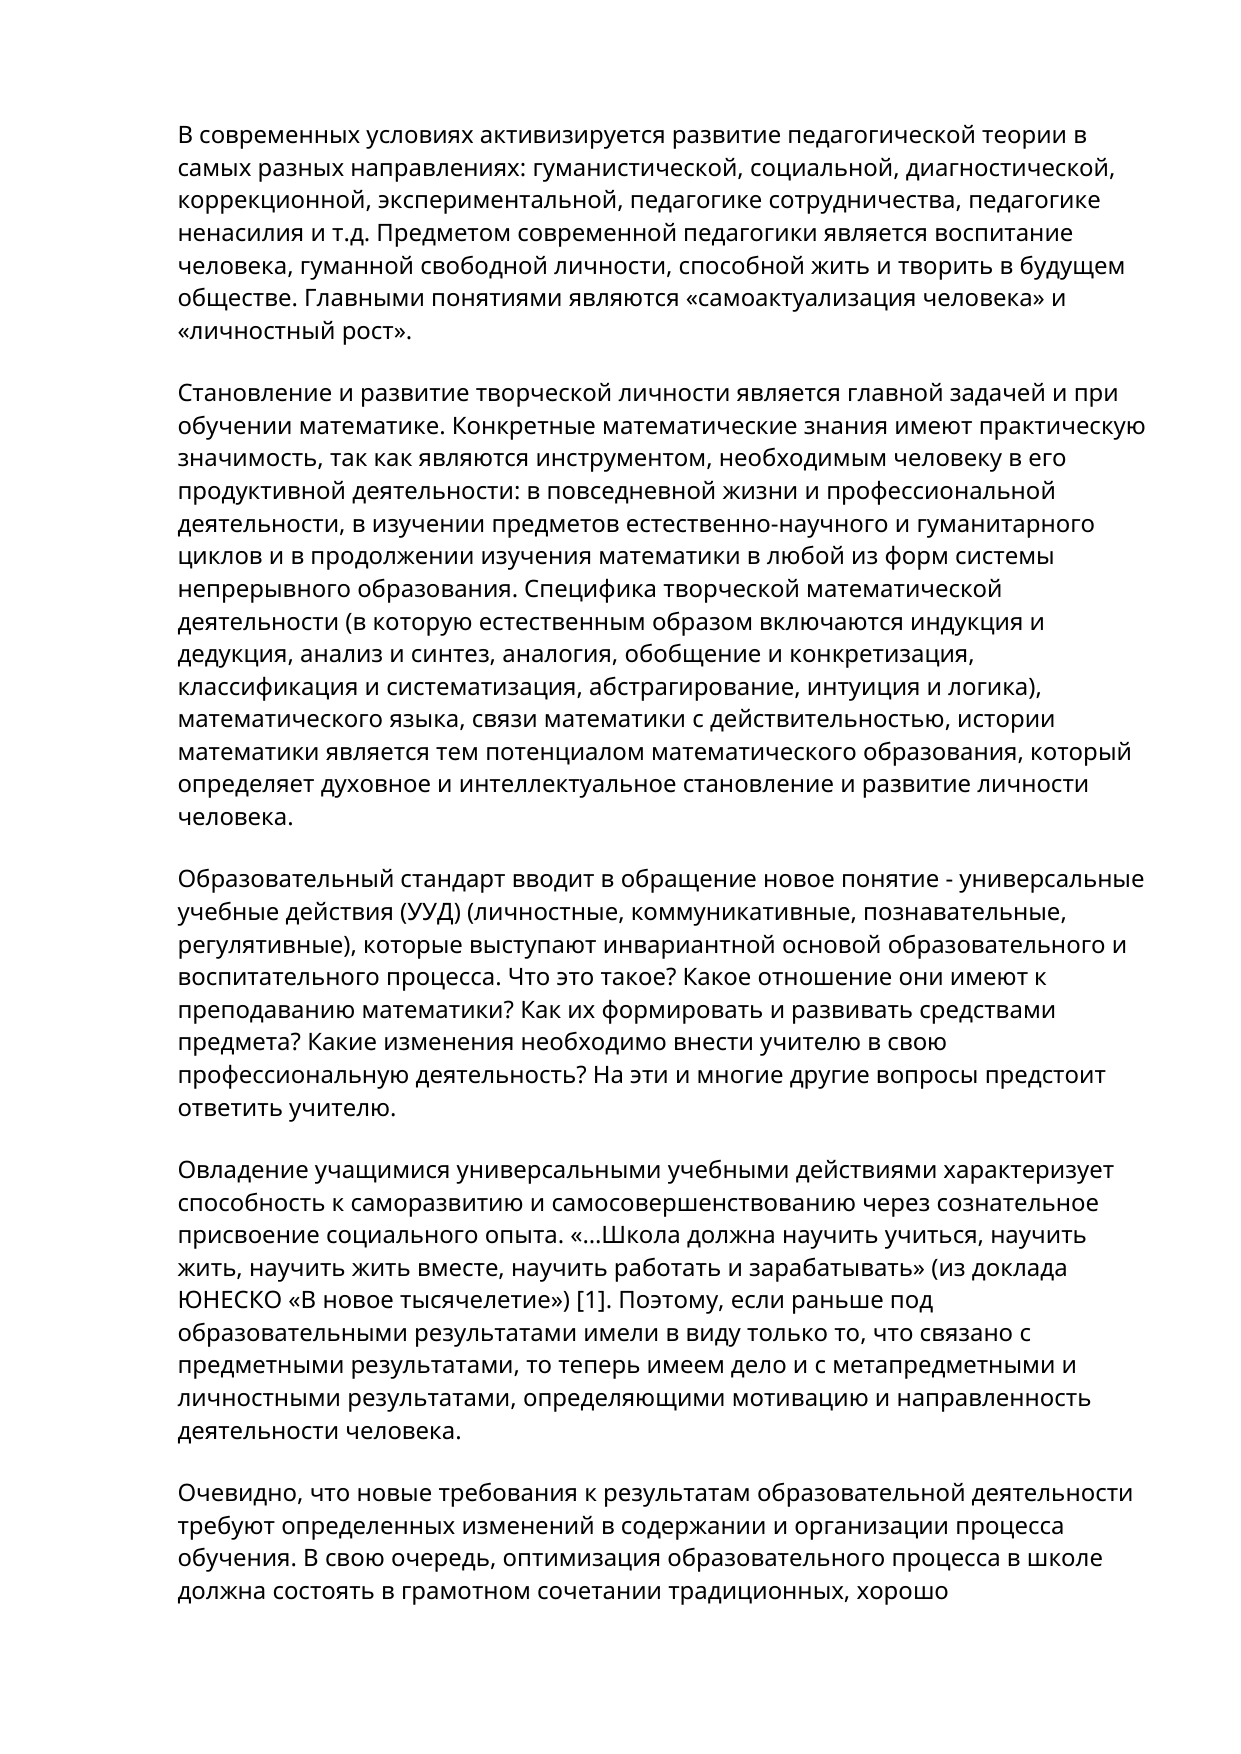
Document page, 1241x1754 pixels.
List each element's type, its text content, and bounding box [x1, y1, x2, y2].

text Образовательный стандарт вводит в обращение новое понятие - универсальные учебные действия (УУД) (личностные, коммуникативные, познавательные, регулятивные), которые выступают инвариантной основой образовательного и воспитательного процесса. Что это такое? Какое отношение они имеют к преподаванию математики? Как их формировать и развивать средствами предмета? Какие изменения необходимо внести учителю в свою профессиональную деятельность? На эти и многие другие вопросы предстоит ответить учителю. [177, 862, 1152, 1123]
text Становление и развитие творческой личности является главной задачей и при обучении математике. Конкретные математические знания имеют практическую значимость, так как являются инструментом, необходимым человеку в его продуктивной деятельности: в повседневной жизни и профессиональной деятельности, в изучении предметов естественно-научного и гуманитарного циклов и в продолжении изучения математики в любой из форм системы непрерывного образования. Специфика творческой математической деятельности (в которую естественным образом включаются индукция и дедукция, анализ и синтез, аналогия, обобщение и конкретизация, классификация и систематизация, абстрагирование, интуиция и логика), математического языка, связи математики с действительностью, истории математики является тем потенциалом математического образования, который определяет духовное и интеллектуальное становление и развитие личности человека. [177, 376, 1152, 832]
text В современных условиях активизируется развитие педагогической теории в самых разных направлениях: гуманистической, социальной, диагностической, коррекционной, экспериментальной, педагогике сотрудничества, педагогике ненасилия и т.д. Предметом современной педагогики является воспитание человека, гуманной свободной личности, способной жить и творить в будущем обществе. Главными понятиями являются «самоактуализация человека» и «личностный рост». [177, 118, 1152, 346]
text Овладение учащимися универсальными учебными действиями характеризует способность к саморазвитию и самосовершенствованию через сознательное присвоение социального опыта. «…Школа должна научить учиться, научить жить, научить жить вместе, научить работать и зарабатывать» (из доклада ЮНЕСКО «В новое тысячелетие») [1]. Поэтому, если раньше под образовательными результатами имели в виду только то, что связано с предметными результатами, то теперь имеем дело и с метапредметными и личностными результатами, определяющими мотивацию и направленность деятельности человека. [177, 1153, 1152, 1446]
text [177, 1476, 1152, 1606]
